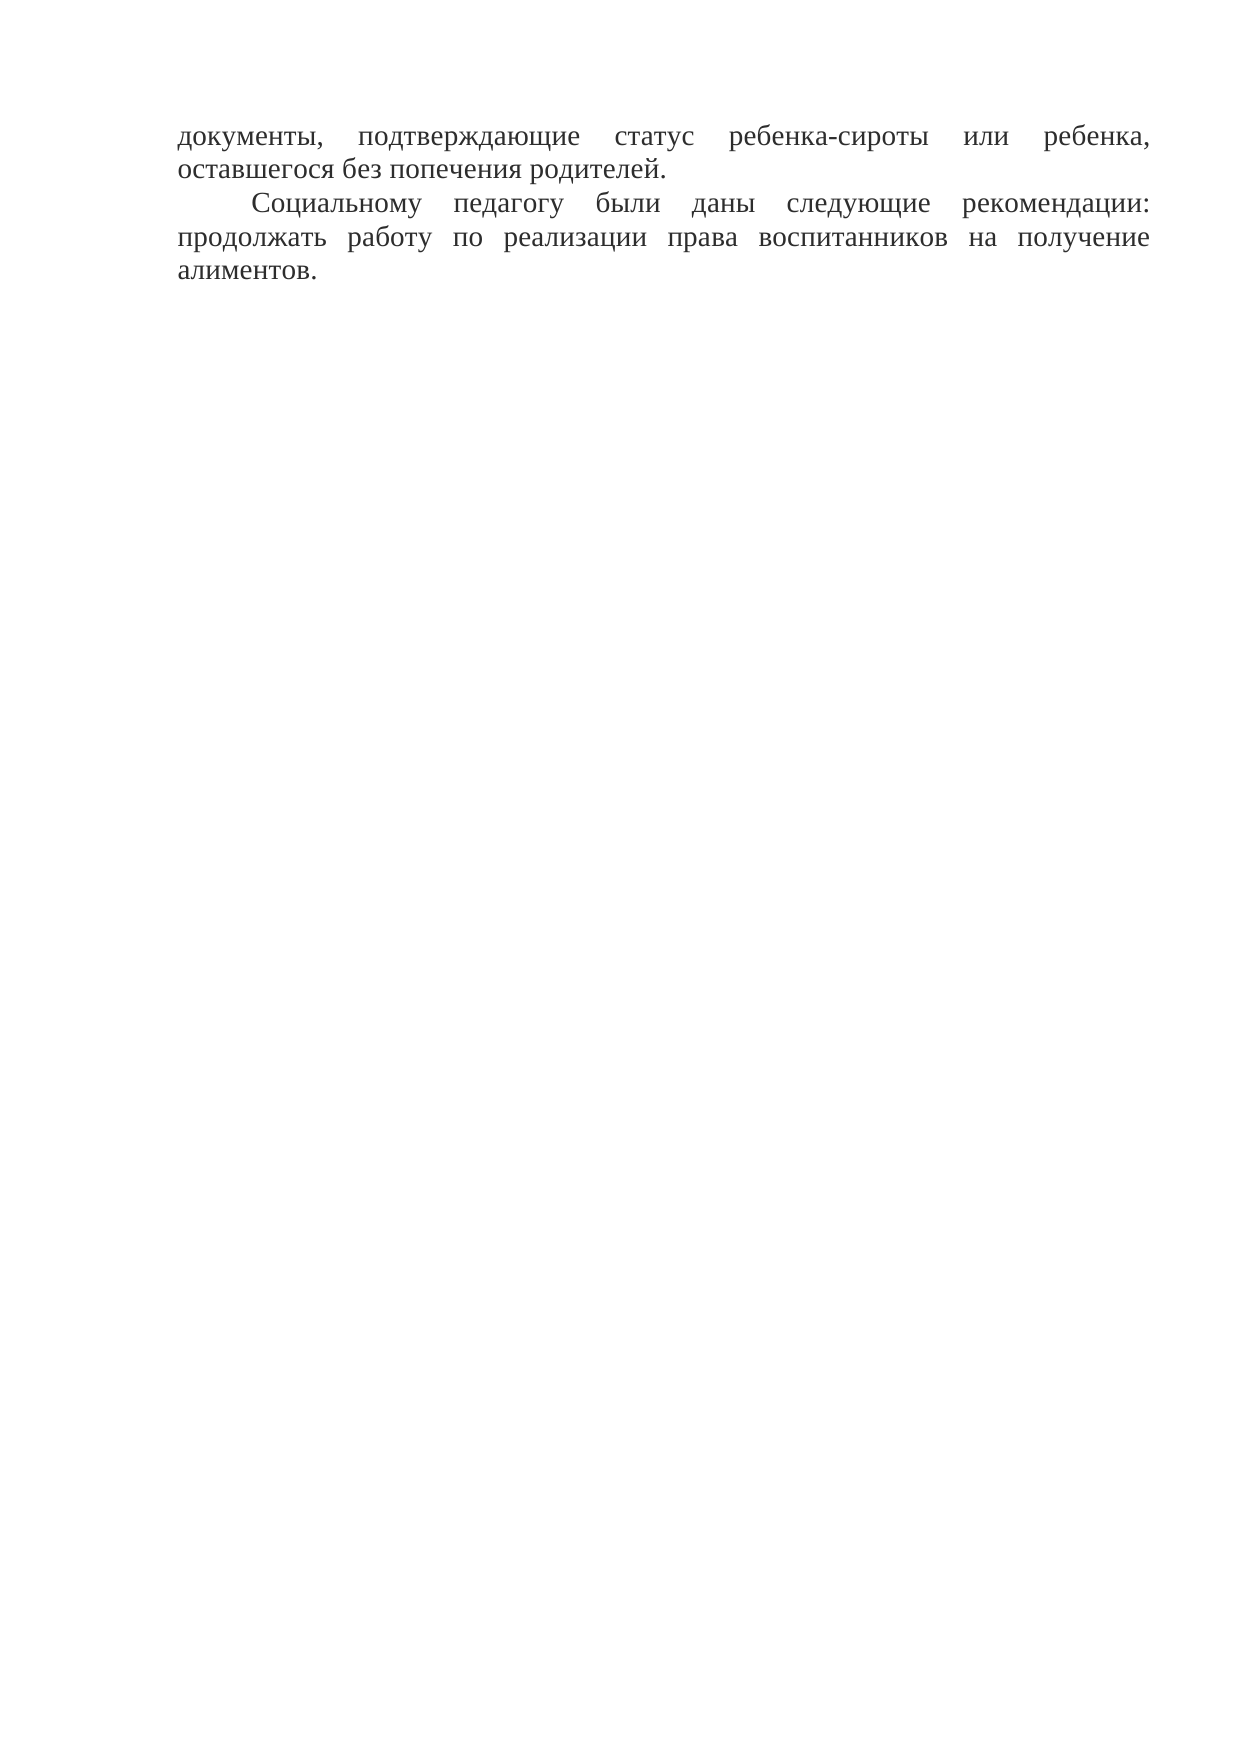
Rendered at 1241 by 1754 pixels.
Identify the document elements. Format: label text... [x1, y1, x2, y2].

text Социальному педагогу были даны следующие рекомендации: продолжать работу по реализации права воспитанников на получение алиментов. [177, 185, 1152, 286]
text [177, 118, 1152, 185]
